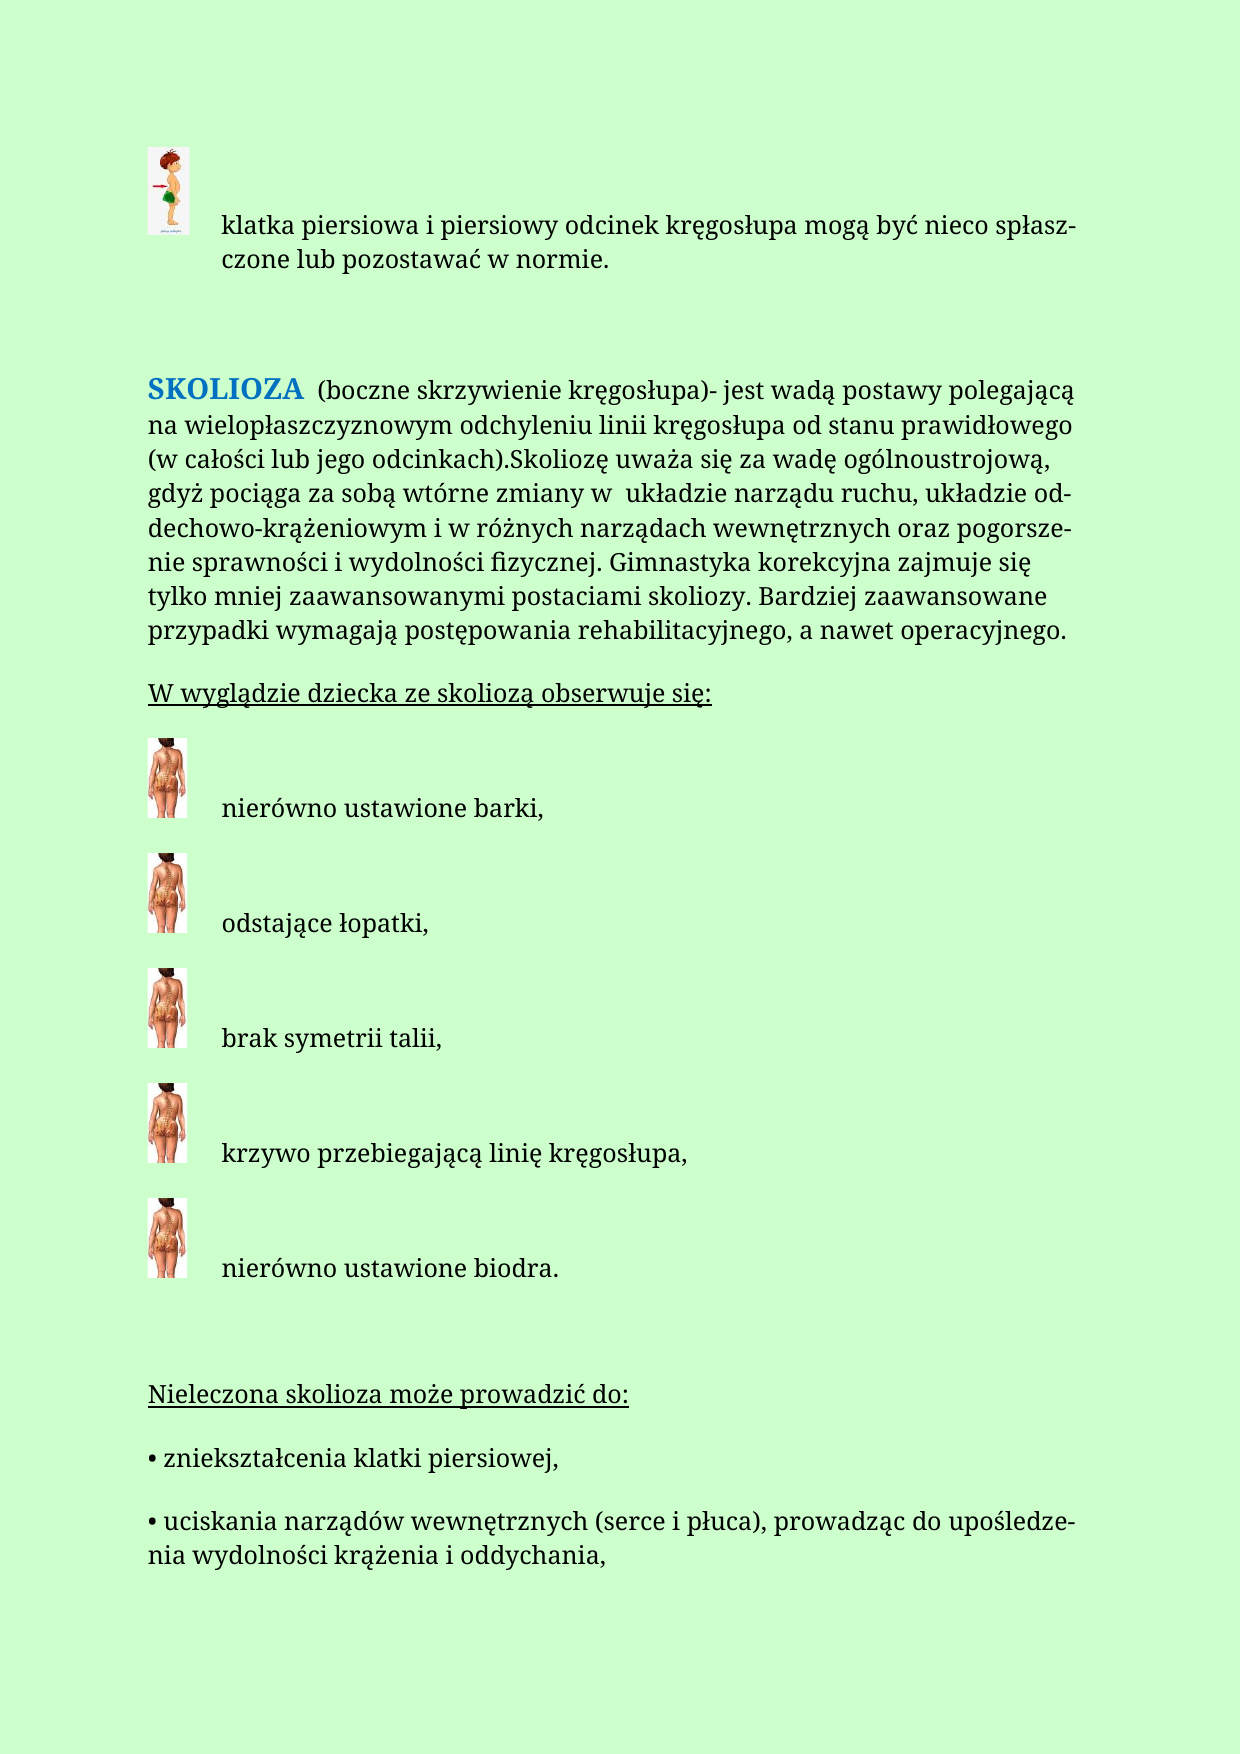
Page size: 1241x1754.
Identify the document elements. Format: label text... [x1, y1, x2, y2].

text • zniekształcenia klatki piersiowej, [148, 1440, 1093, 1474]
picture [147, 853, 188, 933]
picture [147, 1198, 188, 1278]
text klatka piersiowa i piersiowy odcinek kręgosłupa mogą być nieco spłaszczone lub pozostawać w normie. [148, 148, 1093, 276]
text brak symetrii talii, [148, 969, 1093, 1055]
picture [147, 738, 188, 818]
picture [147, 147, 190, 235]
text Nieleczona skolioza może prowadzić do: [148, 1377, 1093, 1411]
text odstające łopatki, [148, 854, 1093, 940]
text W wyglądzie dziecka ze skoliozą obserwuje się: [148, 676, 1093, 710]
text nierówno ustawione barki, [148, 739, 1093, 825]
picture [147, 968, 188, 1048]
text nierówno ustawione biodra. [148, 1199, 1093, 1285]
text krzywo przebiegającą linię kręgosłupa, [148, 1084, 1093, 1170]
picture [147, 1083, 188, 1163]
text SKOLIOZA (boczne skrzywienie kręgosłupa)- jest wadą postawy polegającą na wielopłaszczyznowym odchyleniu linii kręgosłupa od stanu prawidłowego (w całości lub jego odcinkach).Skoliozę uważa się za wadę ogólnoustrojową, gdyż pociąga za sobą wtórne zmiany w układzie narządu ruchu, układzie oddechowo-krążeniowym i w różnych narządach wewnętrznych oraz pogorszenie sprawności i wydolności fizycznej. Gimnastyka korekcyjna zajmuje się tylko mniej zaawansowanymi postaciami skoliozy. Bardziej zaawansowane przypadki wymagają postępowania rehabilitacyjnego, a nawet operacyjnego. [148, 368, 1093, 646]
text • uciskania narządów wewnętrznych (serce i płuca), prowadząc do upośledzenia wydolności krążenia i oddychania, [148, 1503, 1093, 1572]
